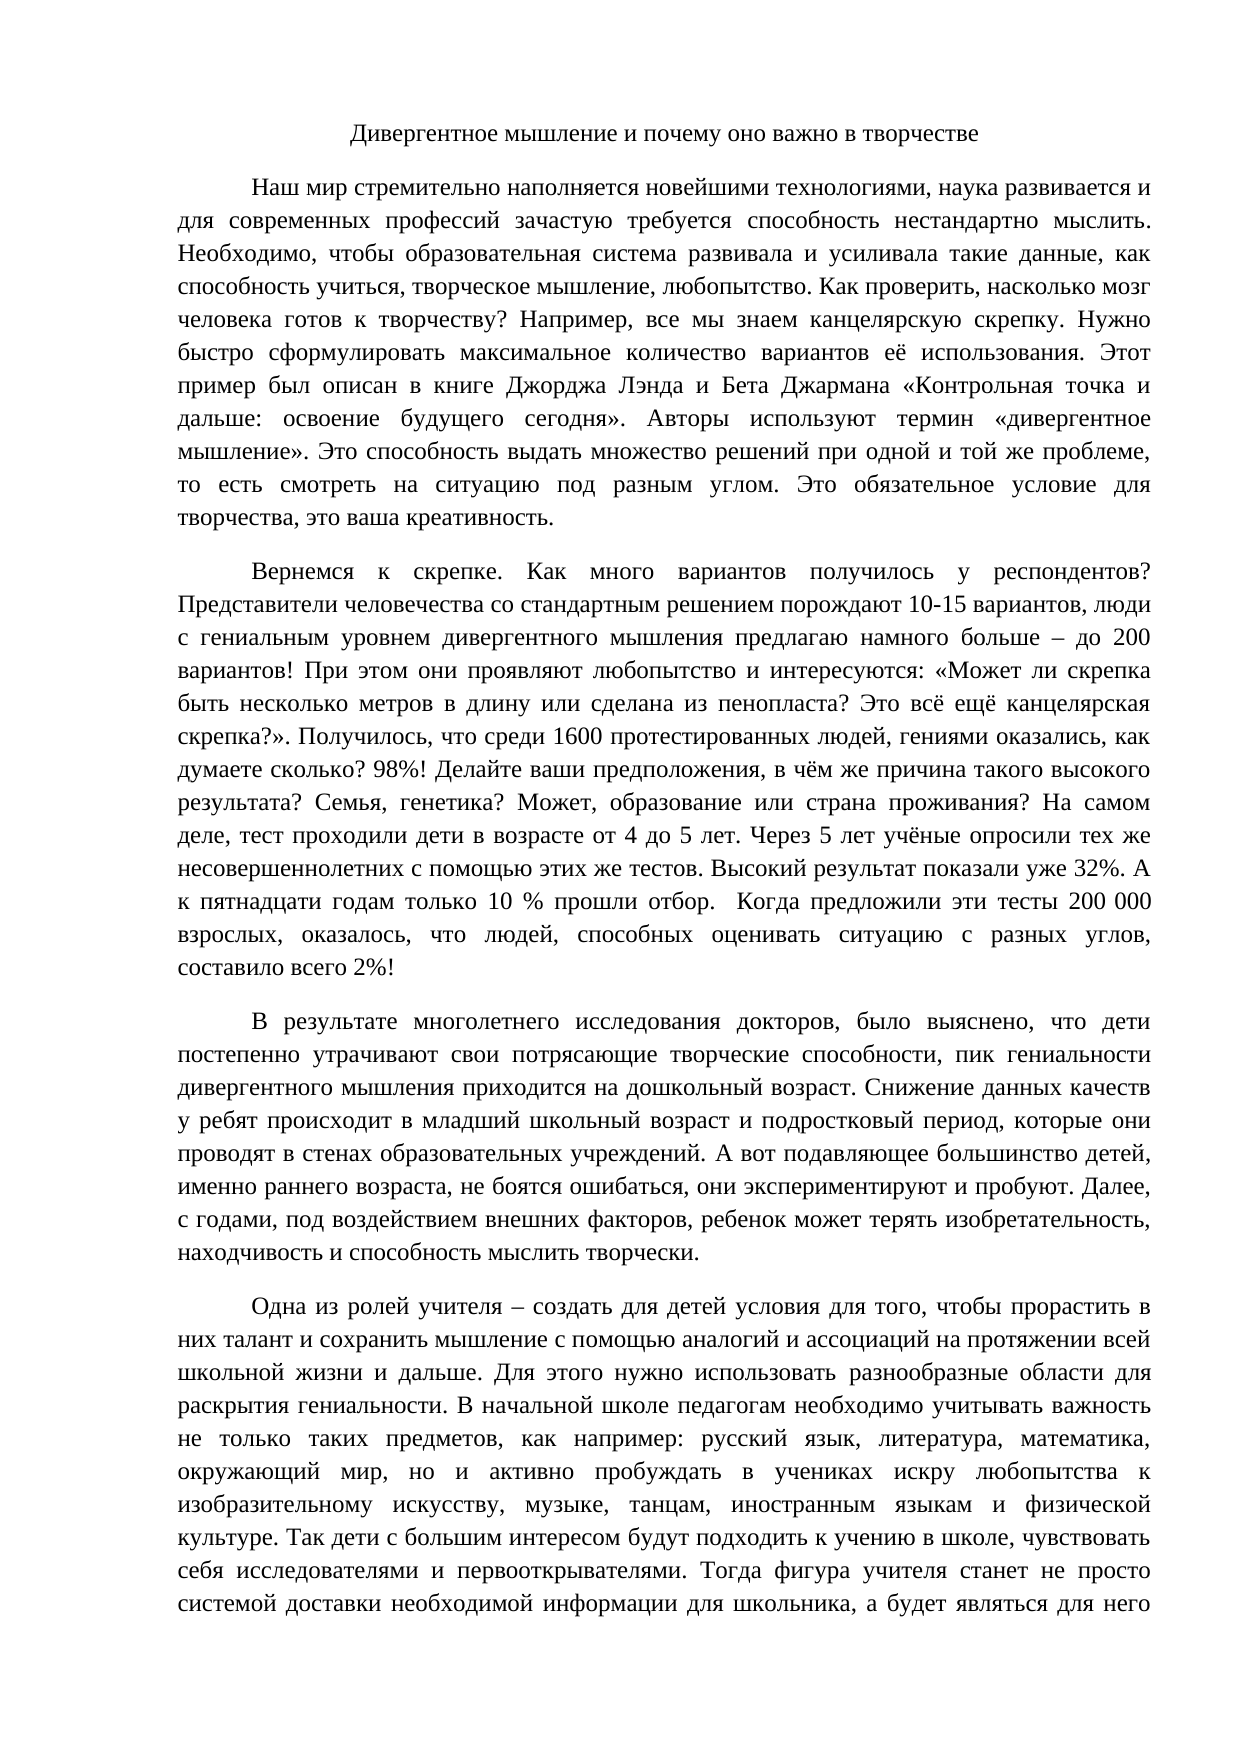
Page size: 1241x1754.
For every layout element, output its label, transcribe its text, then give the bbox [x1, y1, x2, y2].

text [177, 1291, 1152, 1617]
text Наш мир стремительно наполняется новейшими технологиями, наука развивается и для современных профессий зачастую требуется способность нестандартно мыслить. Необходимо, чтобы образовательная система развивала и усиливала такие данные, как способность учиться, творческое мышление, любопытство. Как проверить, насколько мозг человека готов к творчеству? Например, все мы знаем канцелярскую скрепку. Нужно быстро сформулировать максимальное количество вариантов её использования. Этот пример был описан в книге Джорджа Лэнда и Бета Джармана «Контрольная точка и дальше: освоение будущего сегодня». Авторы используют термин «дивергентное мышление». Это способность выдать множество решений при одной и той же проблеме, то есть смотреть на ситуацию под разным углом. Это обязательное условие для творчества, это ваша креативность. [177, 172, 1152, 531]
text Дивергентное мышление и почему оно важно в творчестве [177, 118, 1152, 147]
text В результате многолетнего исследования докторов, было выяснено, что дети постепенно утрачивают свои потрясающие творческие способности, пик гениальности дивергентного мышления приходится на дошкольный возраст. Снижение данных качеств у ребят происходит в младший школьный возраст и подростковый период, которые они проводят в стенах образовательных учреждений. А вот подавляющее большинство детей, именно раннего возраста, не боятся ошибаться, они экспериментируют и пробуют. Далее, с годами, под воздействием внешних факторов, ребенок может терять изобретательность, находчивость и способность мыслить творчески. [177, 1006, 1152, 1266]
text Вернемся к скрепке. Как много вариантов получилось у респондентов? Представители человечества со стандартным решением порождают 10-15 вариантов, люди с гениальным уровнем дивергентного мышления предлагаю намного больше – до 200 вариантов! При этом они проявляют любопытство и интересуются: «Может ли скрепка быть несколько метров в длину или сделана из пенопласта? Это всё ещё канцелярская скрепка?». Получилось, что среди 1600 протестированных людей, гениями оказались, как думаете сколько? 98%! Делайте ваши предположения, в чём же причина такого высокого результата? Семья, генетика? Может, образование или страна проживания? На самом деле, тест проходили дети в возрасте от 4 до 5 лет. Через 5 лет учёные опросили тех же несовершеннолетних с помощью этих же тестов. Высокий результат показали уже 32%. А к пятнадцати годам только 10 % прошли отбор. Когда предложили эти тесты 200 000 взрослых, оказалось, что людей, способных оценивать ситуацию с разных углов, составило всего 2%! [177, 556, 1152, 981]
